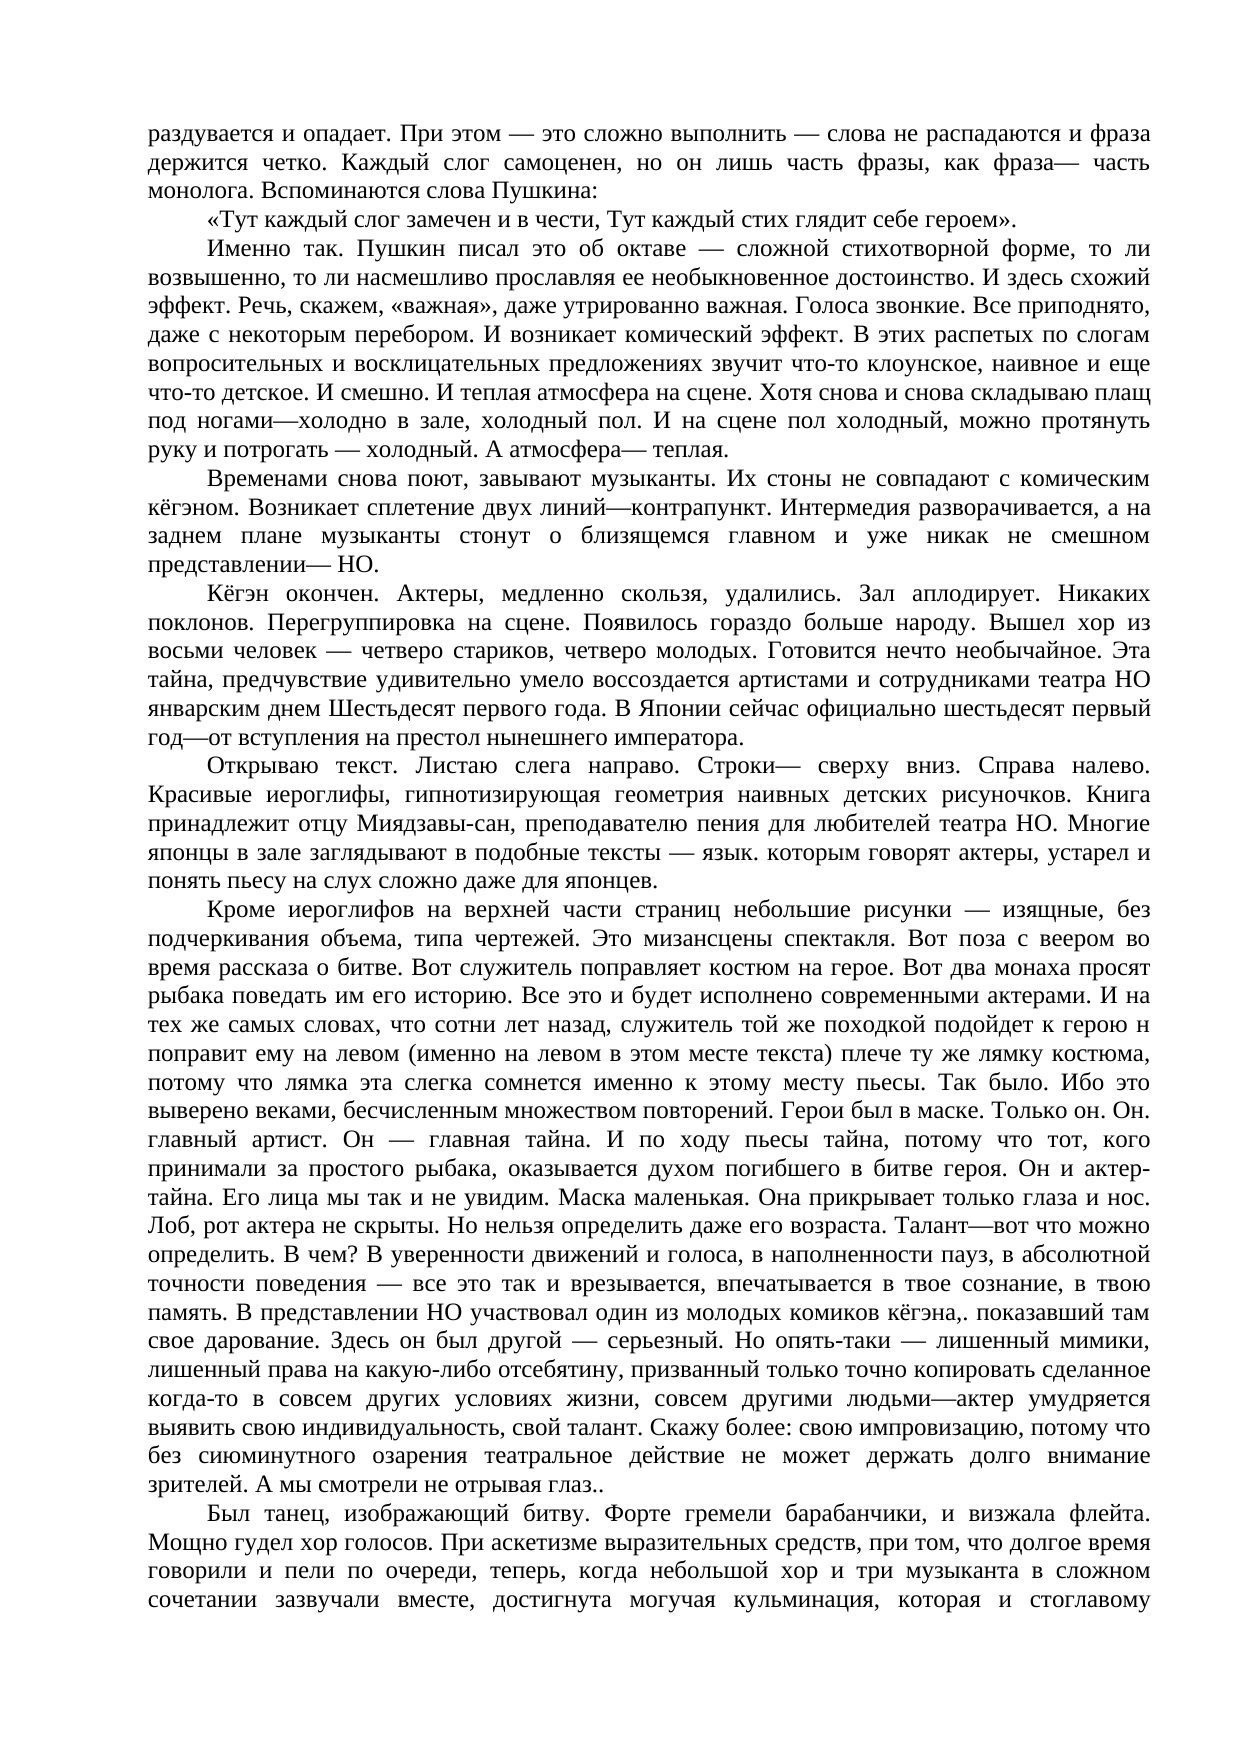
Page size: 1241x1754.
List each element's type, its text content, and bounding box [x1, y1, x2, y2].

text Временами снова поют, завывают музыканты. Их стоны не совпадают с комическим кёгэном. Возникает сплетение двух линий—контрапункт. Интермедия разворачивается, а на заднем плане музыканты стонут о близящемся главном и уже никак не смешном представлении— НО. [148, 463, 1152, 578]
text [148, 1498, 1152, 1613]
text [148, 118, 1152, 204]
text «Тут каждый слог замечен и в чести, Тут каждый стих глядит себе героем». [148, 204, 1152, 233]
text Кроме иероглифов на верхней части страниц небольшие рисунки — изящные, без подчеркивания объема, типа чертежей. Это мизансцены спектакля. Вот поза с веером во время рассказа о битве. Вот служитель поправляет костюм на герое. Вот два монаха просят рыбака поведать им его историю. Все это и будет исполнено современными актерами. И на тех же самых словах, что сотни лет назад, служитель той же походкой подойдет к герою н поправит ему на левом (именно на левом в этом месте текста) плече ту же лямку костюма, потому что лямка эта слегка сомнется именно к этому месту пьесы. Так было. Ибо это выверено веками, бесчисленным множеством повторений. Герои был в маске. Только он. Он. главный артист. Он — главная тайна. И по ходу пьесы тайна, потому что тот, кого принимали за простого рыбака, оказывается духом погибшего в битве героя. Он и актер-тайна. Его лица мы так и не увидим. Маска маленькая. Она прикрывает только глаза и нос. Лоб, рот актера не скрыты. Но нельзя определить даже его возраста. Талант—вот что можно определить. В чем? В уверенности движений и голоса, в наполненности пауз, в абсолютной точности поведения — все это так и врезывается, впечатывается в твое сознание, в твою память. В представлении НО участвовал один из молодых комиков кёгэна,. показавший там свое дарование. Здесь он был другой — серьезный. Но опять-таки — лишенный мимики, лишенный права на какую-либо отсебятину, призванный только точно копировать сделанное когда-то в совсем других условиях жизни, совсем другими людьми—актер умудряется выявить свою индивидуальность, свой талант. Скажу более: свою импровизацию, потому что без сиюминутного озарения театральное действие не может держать долго внимание зрителей. А мы смотрели не отрывая глаз.. [148, 894, 1152, 1498]
text Открываю текст. Листаю слега направо. Строки— сверху вниз. Справа налево. Красивые иероглифы, гипнотизирующая геометрия наивных детских рисуночков. Книга принадлежит отцу Миядзавы-сан, преподавателю пения для любителей театра НО. Многие японцы в зале заглядывают в подобные тексты — язык. которым говорят актеры, устарел и понять пьесу на слух сложно даже для японцев. [148, 751, 1152, 894]
text Кёгэн окончен. Актеры, медленно скользя, удалились. Зал аплодирует. Никаких поклонов. Перегруппировка на сцене. Появилось гораздо больше народу. Вышел хор из восьми человек — четверо стариков, четверо молодых. Готовится нечто необычайное. Эта тайна, предчувствие удивительно умело воссоздается артистами и сотрудниками театра НО январским днем Шестьдесят первого года. В Японии сейчас официально шестьдесят первый год—от вступления на престол нынешнего императора. [148, 578, 1152, 751]
text Именно так. Пушкин писал это об октаве — сложной стихотворной форме, то ли возвышенно, то ли насмешливо прославляя ее необыкновенное достоинство. И здесь схожий эффект. Речь, скажем, «важная», даже утрированно важная. Голоса звонкие. Все приподнято, даже с некоторым перебором. И возникает комический эффект. В этих распетых по слогам вопросительных и восклицательных предложениях звучит что-то клоунское, наивное и еще что-то детское. И смешно. И теплая атмосфера на сцене. Хотя снова и снова складываю плащ под ногами—холодно в зале, холодный пол. И на сцене пол холодный, можно протянуть руку и потрогать — холодный. А атмосфера— теплая. [148, 233, 1152, 463]
